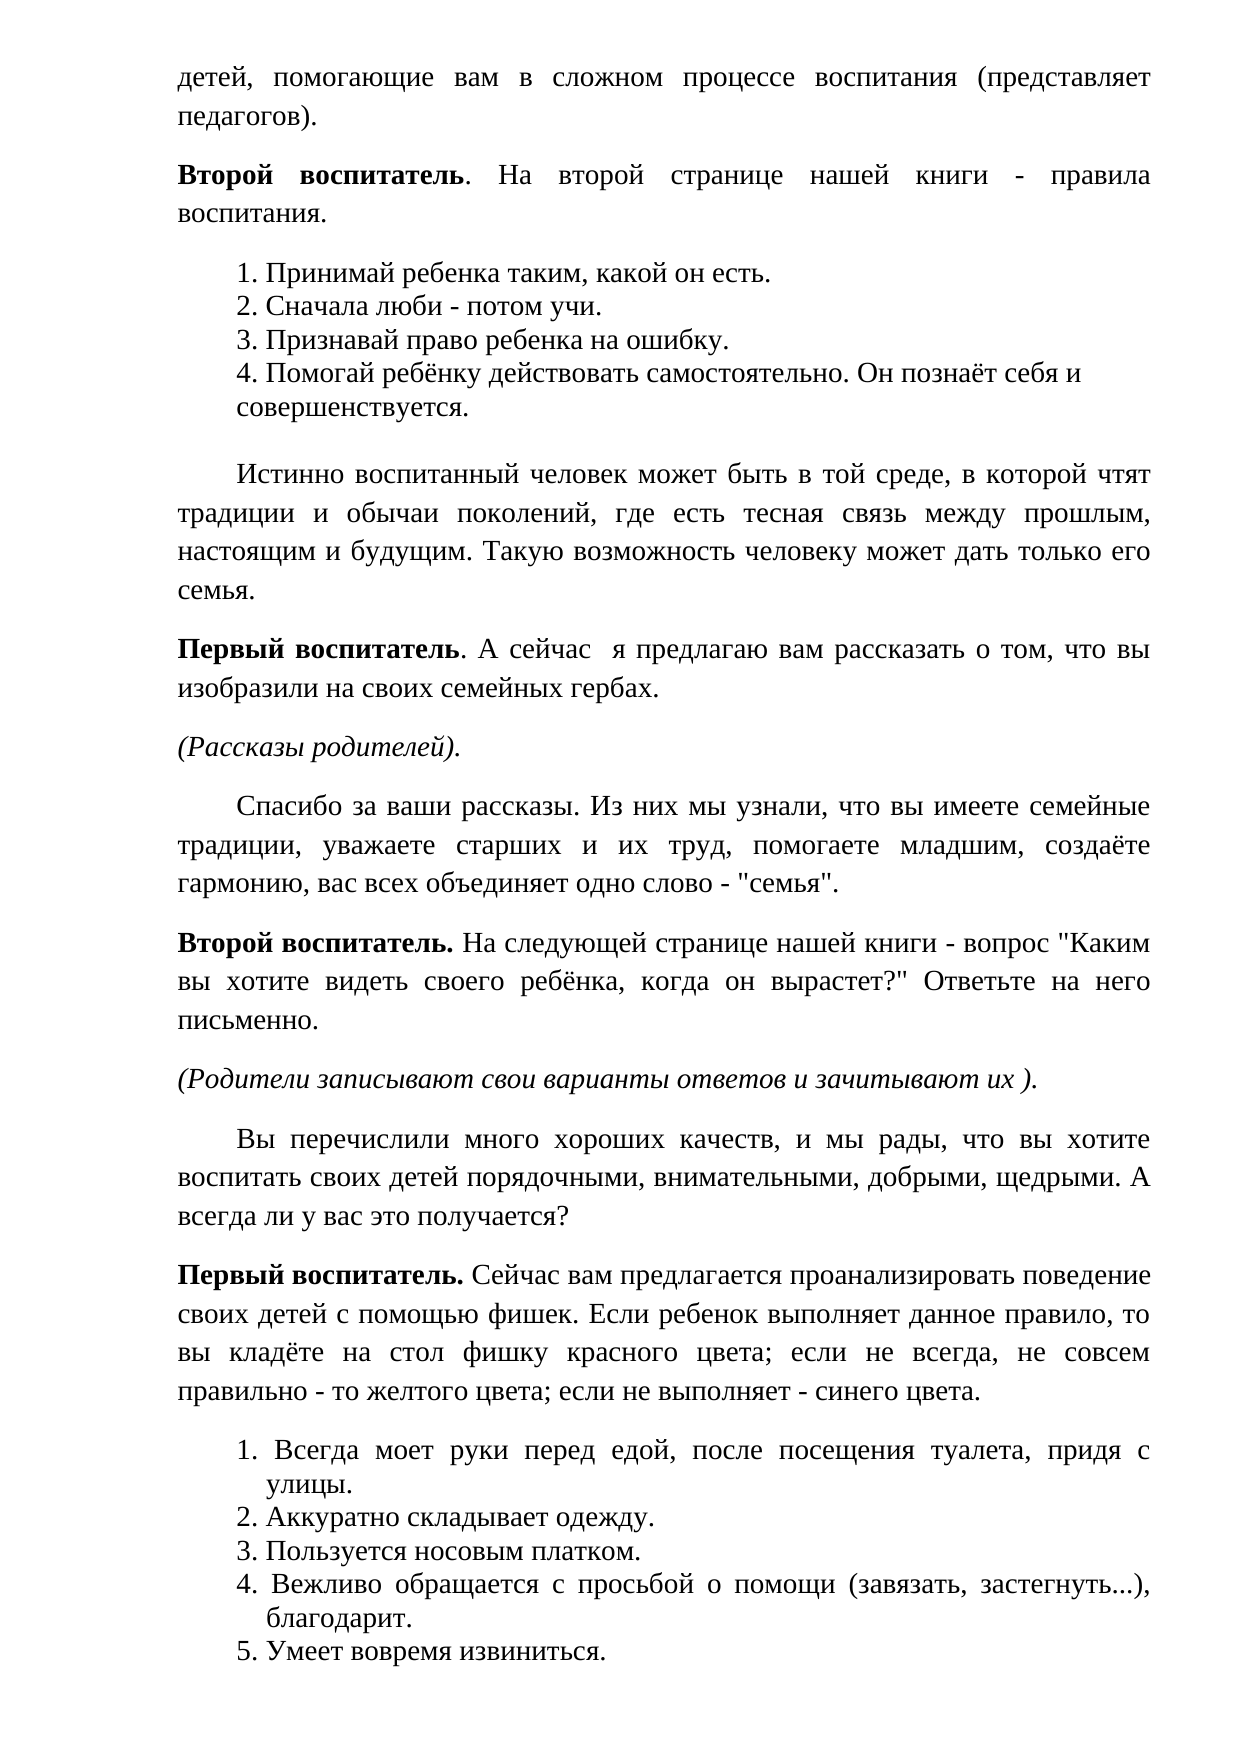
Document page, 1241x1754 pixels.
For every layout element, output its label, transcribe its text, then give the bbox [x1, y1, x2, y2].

text Спасибо за ваши рассказы. Из них мы узнали, что вы имеете семейные традиции, уважаете старших и их труд, помогаете младшим, создаёте гармонию, вас всех объединяет одно слово - "семья". [177, 788, 1152, 899]
text Первый воспитатель. А сейчас я предлагаю вам рассказать о том, что вы изобразили на своих семейных гербах. [177, 631, 1152, 703]
text Первый воспитатель. Сейчас вам предлагается проанализировать поведение своих детей с помощью фишек. Если ребенок выполняет данное правило, то вы кладёте на стол фишку красного цвета; если не всегда, не совсем правильно - то желтого цвета; если не выполняет - синего цвета. [177, 1257, 1152, 1406]
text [177, 59, 1152, 131]
text (Родители записывают свои варианты ответов и зачитывают их ). [177, 1061, 1152, 1095]
text 3. Пользуется носовым платком. [236, 1533, 1152, 1566]
text 2. Сначала люби - потом учи. [177, 288, 1152, 322]
text (Рассказы родителей). [177, 729, 1152, 763]
text 2. Аккуратно складывает одежду. [236, 1499, 1152, 1533]
text 3. Признавай право ребенка на ошибку. [177, 322, 1152, 356]
text Второй воспитатель. На второй странице нашей книги - правила воспитания. [177, 157, 1152, 229]
text 5. Умеет вовремя извиниться. [236, 1633, 1152, 1667]
text 1. Принимай ребенка таким, какой он есть. [177, 255, 1152, 288]
text Второй воспитатель. На следующей странице нашей книги - вопрос "Каким вы хотите видеть своего ребёнка, когда он вырастет?" Ответьте на него письменно. [177, 925, 1152, 1036]
text Вы перечислили много хороших качеств, и мы рады, что вы хотите воспитать своих детей порядочными, внимательными, добрыми, щедрыми. А всегда ли у вас это получается? [177, 1121, 1152, 1231]
text 4. Помогай ребёнку действовать самостоятельно. Он познаёт себя и совершенствуется. [236, 356, 1152, 423]
text 1. Всегда моет руки перед едой, после посещения туалета, придя с улицы. [236, 1432, 1152, 1499]
text 4. Вежливо обращается с просьбой о помощи (завязать, застегнуть...), благодарит. [236, 1566, 1152, 1633]
text Истинно воспитанный человек может быть в той среде, в которой чтят традиции и обычаи поколений, где есть тесная связь между прошлым, настоящим и будущим. Такую возможность человеку может дать только его семья. [177, 456, 1152, 605]
